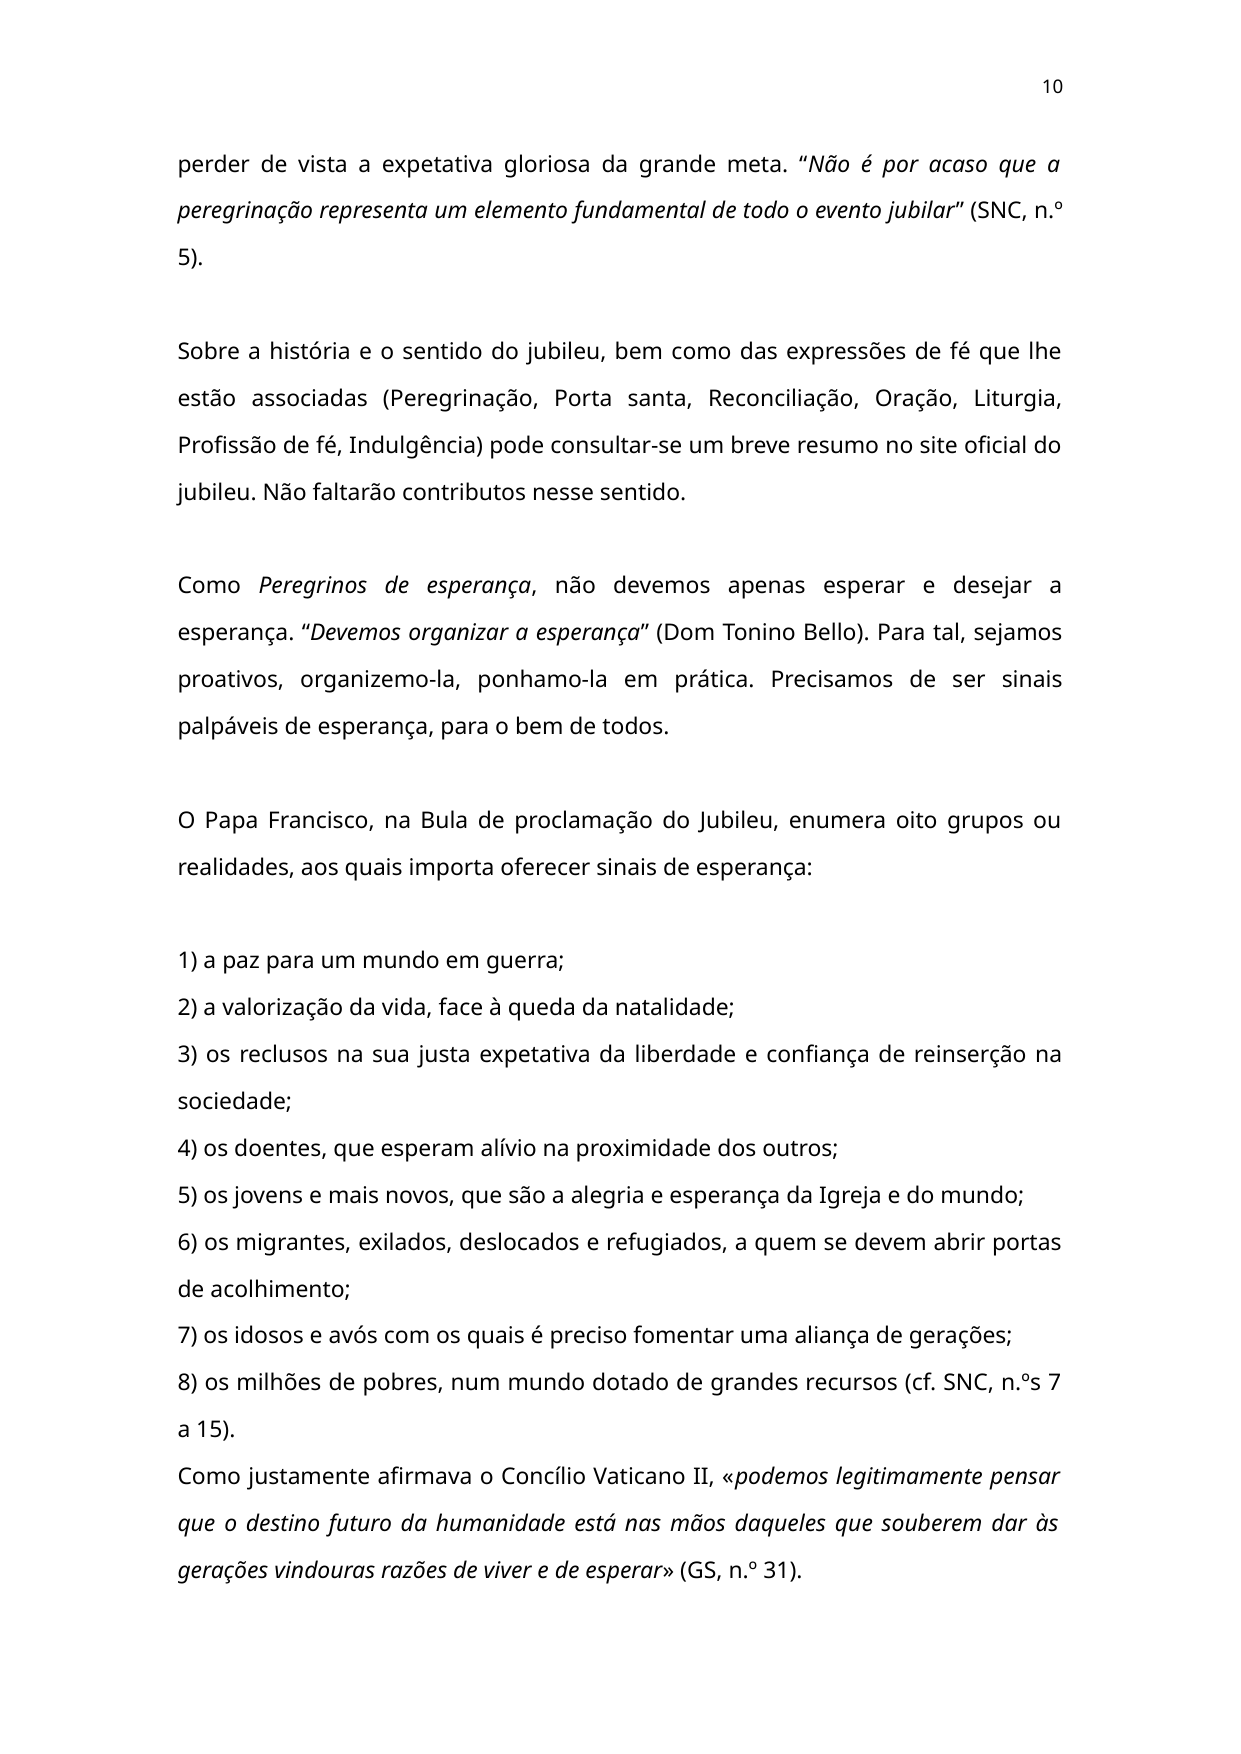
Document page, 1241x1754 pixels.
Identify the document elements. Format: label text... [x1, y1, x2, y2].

text 7) os idosos e avós com os quais é preciso fomentar uma aliança de gerações; [177, 1319, 1063, 1351]
text 4) os doentes, que esperam alívio na proximidade dos outros; [177, 1132, 1063, 1163]
text Como Peregrinos de esperança, não devemos apenas esperar e desejar a esperança. “Devemos organizar a esperança” (Dom Tonino Bello). Para tal, sejamos proativos, organizemo-la, ponhamo-la em prática. Precisamos de ser sinais palpáveis de esperança, para o bem de todos. [177, 569, 1063, 741]
text Sobre a história e o sentido do jubileu, bem como das expressões de fé que lhe estão associadas (Peregrinação, Porta santa, Reconciliação, Oração, Liturgia, Profissão de fé, Indulgência) pode consultar-se um breve resumo no site oficial do jubileu. Não faltarão contributos nesse sentido. [177, 335, 1063, 507]
text 3) os reclusos na sua justa expetativa da liberdade e confiança de reinserção na sociedade; [177, 1038, 1063, 1116]
text 1) a paz para um mundo em guerra; [177, 944, 1063, 976]
text Como justamente afirmava o Concílio Vaticano II, «podemos legitimamente pensar que o destino futuro da humanidade está nas mãos daqueles que souberem dar às gerações vindouras razões de viver e de esperar» (GS, n.º 31). [177, 1460, 1063, 1585]
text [177, 148, 1063, 273]
text 5) os jovens e mais novos, que são a alegria e esperança da Igreja e do mundo; [177, 1179, 1063, 1210]
text 8) os milhões de pobres, num mundo dotado de grandes recursos (cf. SNC, n.ºs 7 a 15). [177, 1366, 1063, 1444]
text 6) os migrantes, exilados, deslocados e refugiados, a quem se devem abrir portas de acolhimento; [177, 1226, 1063, 1304]
text 2) a valorização da vida, face à queda da natalidade; [177, 991, 1063, 1023]
text O Papa Francisco, na Bula de proclamação do Jubileu, enumera oito grupos ou realidades, aos quais importa oferecer sinais de esperança: [177, 804, 1063, 882]
